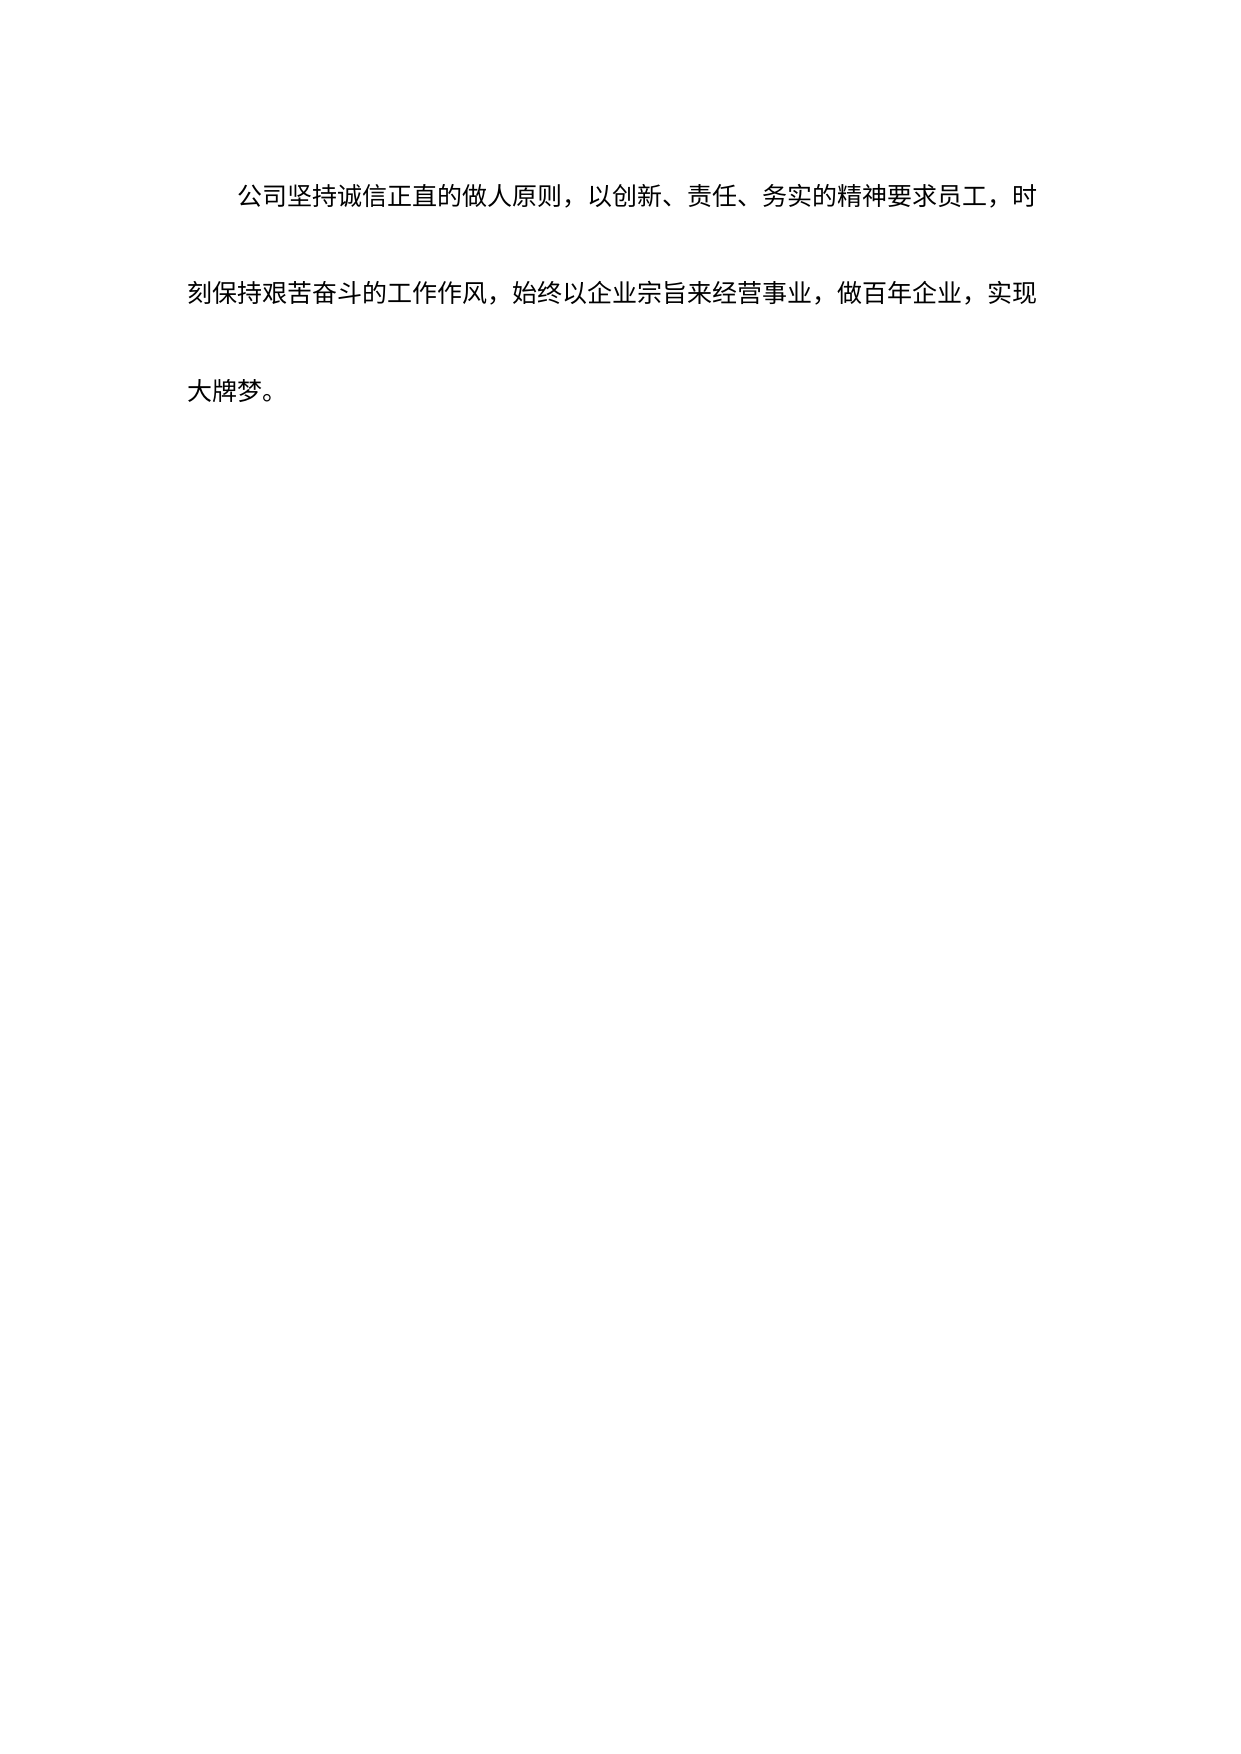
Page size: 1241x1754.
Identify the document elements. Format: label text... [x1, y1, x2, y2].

text 公司坚持诚信正直的做人原则，以创新、责任、务实的精神要求员工，时刻保持艰苦奋斗的工作作风，始终以企业宗旨来经营事业，做百年企业，实现大牌梦。 [187, 162, 1053, 422]
